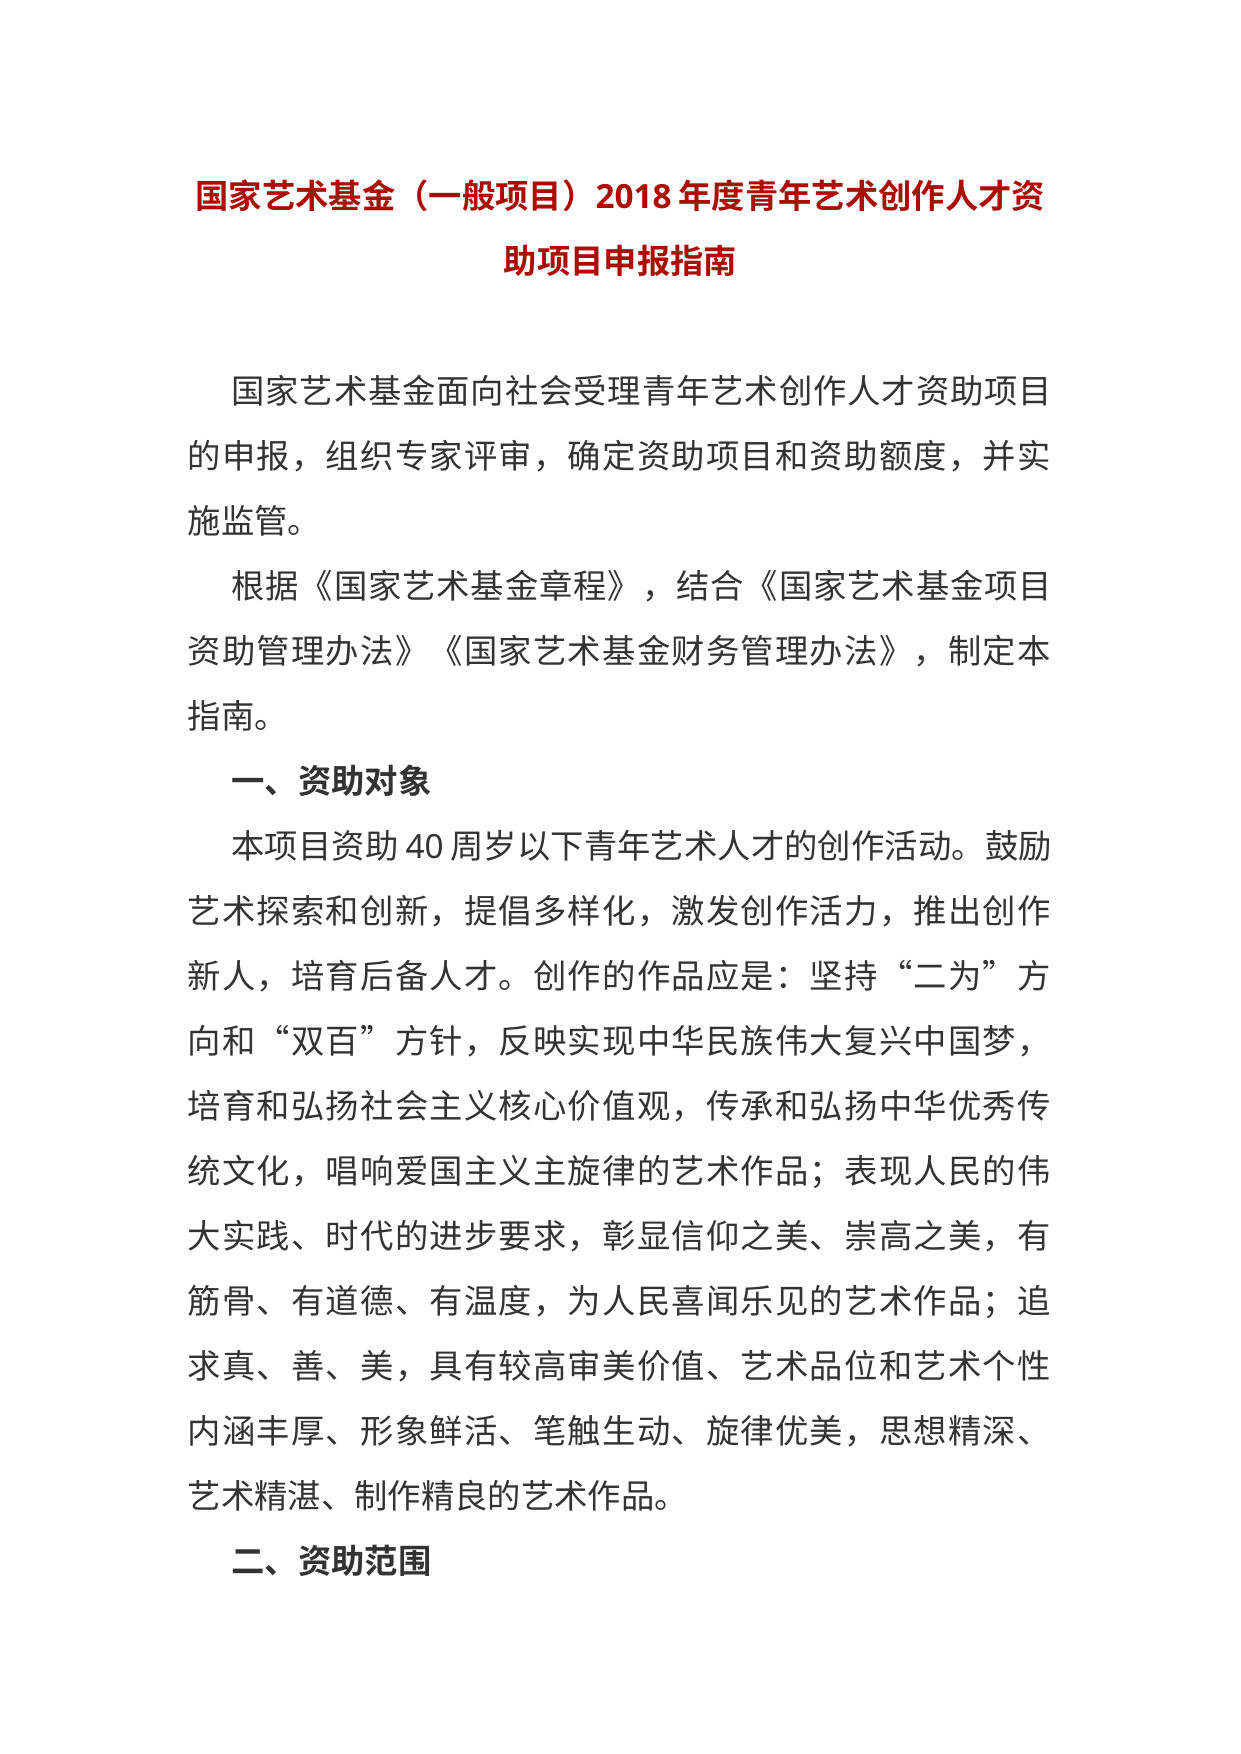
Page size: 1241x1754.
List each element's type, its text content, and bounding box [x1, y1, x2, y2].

text 根据《国家艺术基金章程》，结合《国家艺术基金项目资助管理办法》《国家艺术基金财务管理办法》，制定本指南。 [187, 552, 1053, 747]
text 本项目资助40周岁以下青年艺术人才的创作活动。鼓励艺术探索和创新，提倡多样化，激发创作活力，推出创作新人，培育后备人才。创作的作品应是：坚持“二为”方向和“双百”方针，反映实现中华民族伟大复兴中国梦，培育和弘扬社会主义核心价值观，传承和弘扬中华优秀传统文化，唱响爱国主义主旋律的艺术作品；表现人民的伟大实践、时代的进步要求，彰显信仰之美、崇高之美，有筋骨、有道德、有温度，为人民喜闻乐见的艺术作品；追求真、善、美，具有较高审美价值、艺术品位和艺术个性，内涵丰厚、形象鲜活、笔触生动、旋律优美，思想精深、艺术精湛、制作精良的艺术作品。 [187, 812, 1053, 1527]
text 国家艺术基金（一般项目）2018年度青年艺术创作人才资助项目申报指南 [187, 162, 1053, 292]
text 一、资助对象 [187, 747, 1053, 812]
text 国家艺术基金面向社会受理青年艺术创作人才资助项目的申报，组织专家评审，确定资助项目和资助额度，并实施监管。 [187, 357, 1053, 552]
text 二、资助范围 [187, 1527, 1053, 1592]
